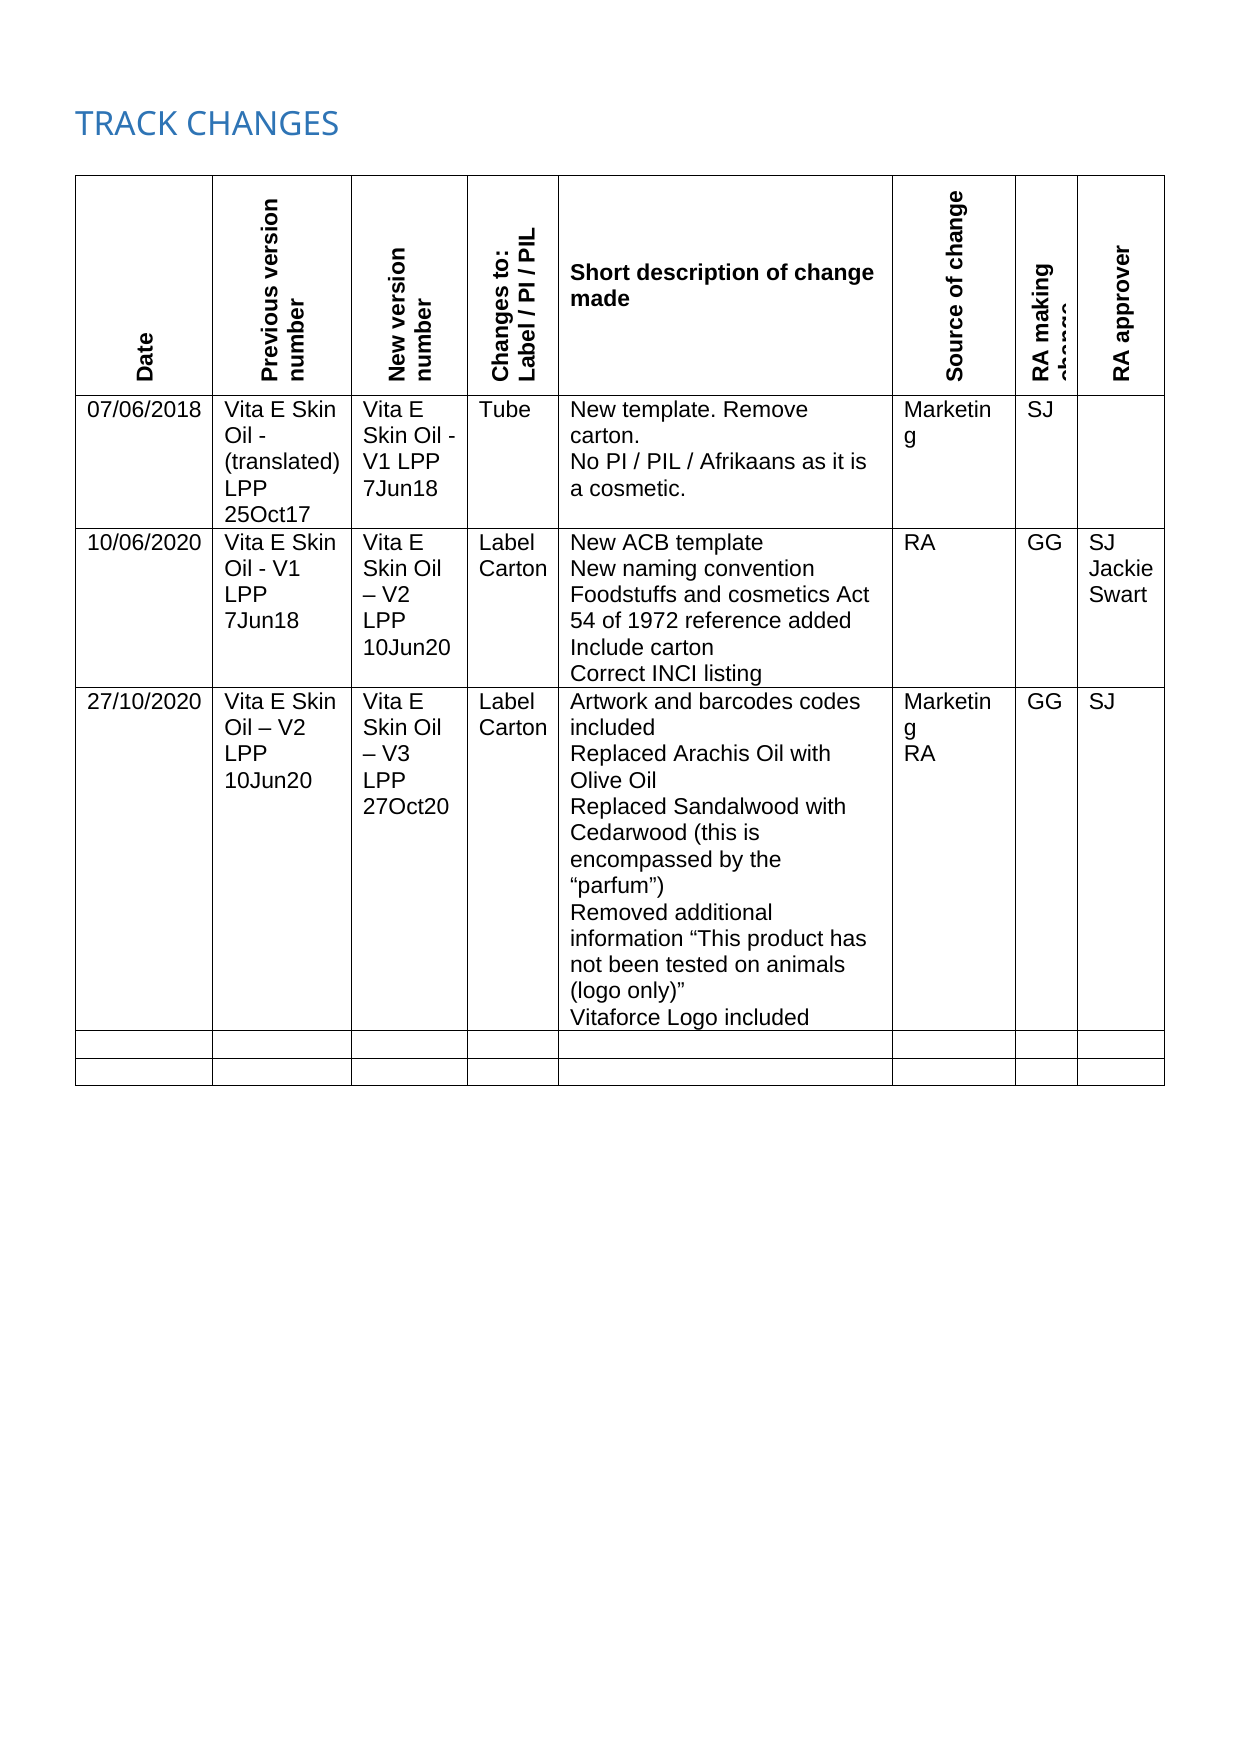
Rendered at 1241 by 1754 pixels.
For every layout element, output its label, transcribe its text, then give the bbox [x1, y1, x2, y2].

table_header Changes to: Label / PI / PIL [468, 176, 558, 394]
table_cell 27/10/2020 [76, 688, 212, 1030]
table_cell [76, 1059, 212, 1085]
table_cell [893, 1031, 1015, 1058]
table_cell [1078, 396, 1164, 527]
table_cell [1078, 1059, 1164, 1085]
table_cell Vita E Skin Oil - V1 LPP 7Jun18 [213, 529, 351, 687]
table_cell Vita E Skin Oil – V2 LPP 10Jun20 [213, 688, 351, 1030]
table_cell [352, 1031, 467, 1058]
table_cell [213, 1031, 351, 1058]
table_cell [213, 1059, 351, 1085]
table_cell SJ [1016, 396, 1077, 527]
table_cell Marketing [893, 396, 1015, 527]
table_cell Tube [468, 396, 558, 527]
table_cell RA [893, 529, 1015, 687]
table_cell 10/06/2020 [76, 529, 212, 687]
table_cell Vita E Skin Oil - (translated) LPP 25Oct17 [213, 396, 351, 527]
table_cell New ACB template New naming convention Foodstuffs and cosmetics Act 54 of 1972 reference added Include carton Correct INCI listing [559, 529, 892, 687]
table_cell [559, 1031, 892, 1058]
table_cell [468, 1031, 558, 1058]
table_cell Label Carton [468, 688, 558, 1030]
table_cell 07/06/2018 [76, 396, 212, 527]
table_cell Artwork and barcodes codes included Replaced Arachis Oil with Olive Oil Replaced Sandalwood with Cedarwood (this is encompassed by the “parfum”) Removed additional information “This product has not been tested on animals (logo only)” Vitaforce Logo included [559, 688, 892, 1030]
table_cell [468, 1059, 558, 1085]
table_cell [76, 1031, 212, 1058]
table_cell [1078, 1031, 1164, 1058]
table_header New version number [352, 176, 467, 394]
table_cell GG [1016, 688, 1077, 1030]
table_cell [893, 1059, 1015, 1085]
table_header Source of change [893, 176, 1015, 394]
table_cell [1016, 1031, 1077, 1058]
table_cell SJ [1078, 688, 1164, 1030]
table_cell Vita E Skin Oil – V2 LPP 10Jun20 [352, 529, 467, 687]
table_cell Marketing RA [893, 688, 1015, 1030]
table_cell Vita E Skin Oil – V3 LPP 27Oct20 [352, 688, 467, 1030]
table_header RA making change [1016, 176, 1077, 394]
table_header Date [76, 176, 212, 394]
table_header Short description of change made [559, 176, 892, 394]
table_cell Label Carton [468, 529, 558, 687]
table_cell Vita E Skin Oil - V1 LPP 7Jun18 [352, 396, 467, 527]
table_header Previous version number [213, 176, 351, 394]
table_cell New template. Remove carton. No PI / PIL / Afrikaans as it is a cosmetic. [559, 396, 892, 527]
table_cell [352, 1059, 467, 1085]
subtitle TRACK CHANGES [75, 100, 1165, 145]
table_header RA approver [1078, 176, 1164, 394]
table_cell [1016, 1059, 1077, 1085]
table_cell [559, 1059, 892, 1085]
table_cell GG [1016, 529, 1077, 687]
table_cell SJ Jackie Swart [1078, 529, 1164, 687]
